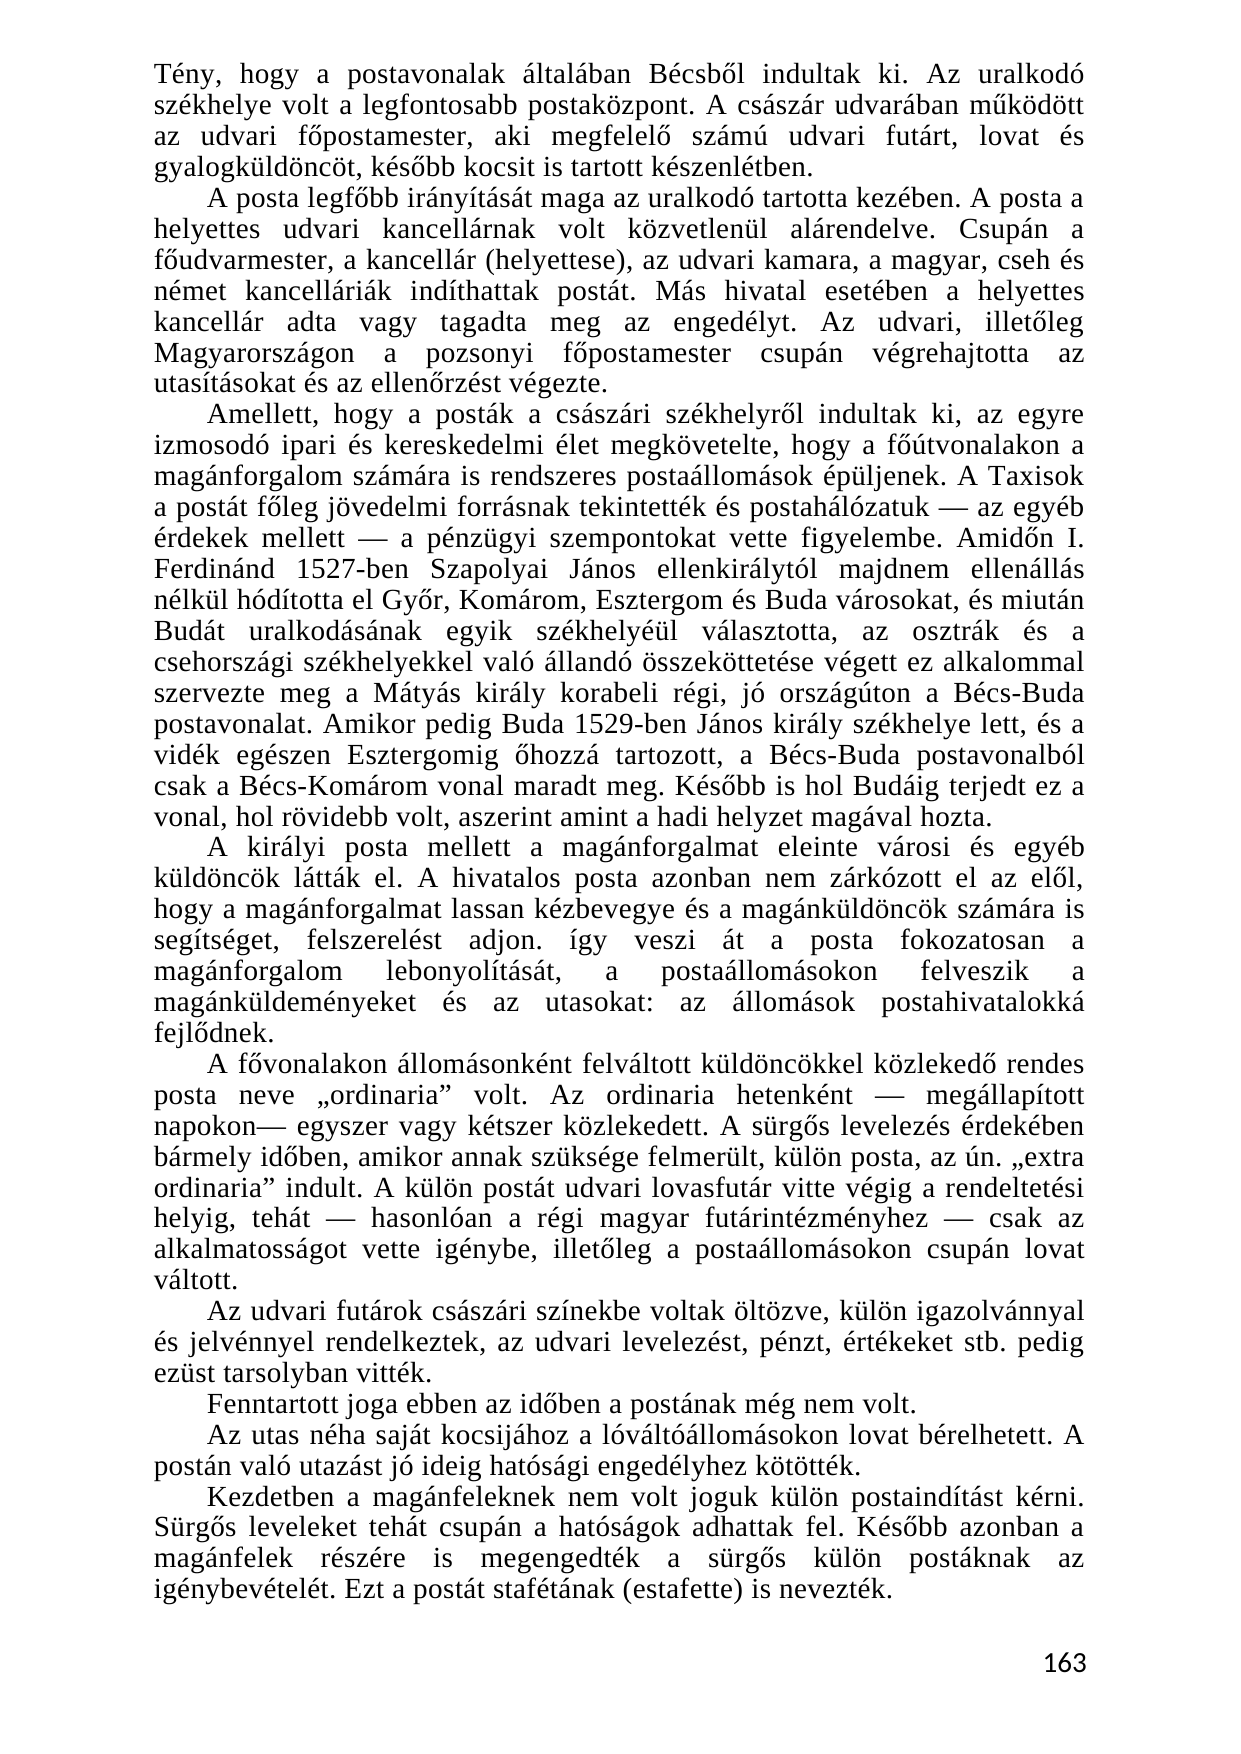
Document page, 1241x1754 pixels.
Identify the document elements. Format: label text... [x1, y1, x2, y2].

text Tény, hogy a postavonalak általában Bécsből indultak ki. Az uralkodó székhelye volt a legfontosabb postaközpont. A császár udvarában működött az udvari főpostamester, aki megfelelő számú udvari futárt, lovat és gyalogküldöncöt, később kocsit is tartott készenlétben. [153, 59, 1087, 183]
text A posta legfőbb irányítását maga az uralkodó tartotta kezében. A posta a helyettes udvari kancellárnak volt közvetlenül alárendelve. Csupán a főudvarmester, a kancellár (helyettese), az udvari kamara, a magyar, cseh és német kancelláriák indíthattak postát. Más hivatal esetében a helyettes kancellár adta vagy tagadta meg az engedélyt. Az udvari, illetőleg Magyarországon a pozsonyi főpostamester csupán végrehajtotta az utasításokat és az ellenőrzést végezte. [153, 183, 1087, 399]
text Fenntartott joga ebben az időben a postának még nem volt. [153, 1389, 1087, 1419]
text Amellett, hogy a posták a császári székhelyről indultak ki, az egyre izmosodó ipari és kereskedelmi élet megkövetelte, hogy a főútvonalakon a magánforgalom számára is rendszeres postaállomások épüljenek. A Taxisok a postát főleg jövedelmi forrásnak tekintették és postahálózatuk — az egyéb érdekek mellett — a pénzügyi szempontokat vette figyelembe. Amidőn I. Ferdinánd 1527-ben Szapolyai János ellenkirálytól majdnem ellenállás nélkül hódította el Győr, Komárom, Esztergom és Buda városokat, és miután Budát uralkodásának egyik székhelyéül választotta, az osztrák és a csehországi székhelyekkel való állandó összeköttetése végett ez alkalommal szervezte meg a Mátyás király korabeli régi, jó országúton a Bécs-Buda postavonalat. Amikor pedig Buda 1529-ben János király székhelye lett, és a vidék egészen Esztergomig őhozzá tartozott, a Bécs-Buda postavonalból csak a Bécs-Komárom vonal maradt meg. Később is hol Budáig terjedt ez a vonal, hol rövidebb volt, aszerint amint a hadi helyzet magával hozta. [153, 399, 1087, 832]
text Az udvari futárok császári színekbe voltak öltözve, külön igazolvánnyal és jelvénnyel rendelkeztek, az udvari levelezést, pénzt, értékeket stb. pedig ezüst tarsolyban vitték. [153, 1296, 1087, 1389]
text Az utas néha saját kocsijához a lóváltóállomásokon lovat bérelhetett. A postán való utazást jó ideig hatósági engedélyhez kötötték. [153, 1419, 1087, 1481]
text A fővonalakon állomásonként felváltott küldöncökkel közlekedő rendes posta neve „ordinaria” volt. Az ordinaria hetenként — megállapított napokon— egyszer vagy kétszer közlekedett. A sürgős levelezés érdekében bármely időben, amikor annak szüksége felmerült, külön posta, az ún. „extra ordinaria” indult. A külön postát udvari lovasfutár vitte végig a rendeltetési helyig, tehát — hasonlóan a régi magyar futárintézményhez — csak az alkalmatosságot vette igénybe, illetőleg a postaállomásokon csupán lovat váltott. [153, 1049, 1087, 1296]
text Kezdetben a magánfeleknek nem volt joguk külön postaindítást kérni. Sürgős leveleket tehát csupán a hatóságok adhattak fel. Később azonban a magánfelek részére is megengedték a sürgős külön postáknak az igénybevételét. Ezt a postát stafétának (estafette) is nevezték. [153, 1481, 1087, 1605]
text A királyi posta mellett a magánforgalmat eleinte városi és egyéb küldöncök látták el. A hivatalos posta azonban nem zárkózott el az elől, hogy a magánforgalmat lassan kézbevegye és a magánküldöncök számára is segítséget, felszerelést adjon. így veszi át a posta fokozatosan a magánforgalom lebonyolítását, a postaállomásokon felveszik a magánküldeményeket és az utasokat: az állomások postahivatalokká fejlődnek. [153, 832, 1087, 1049]
